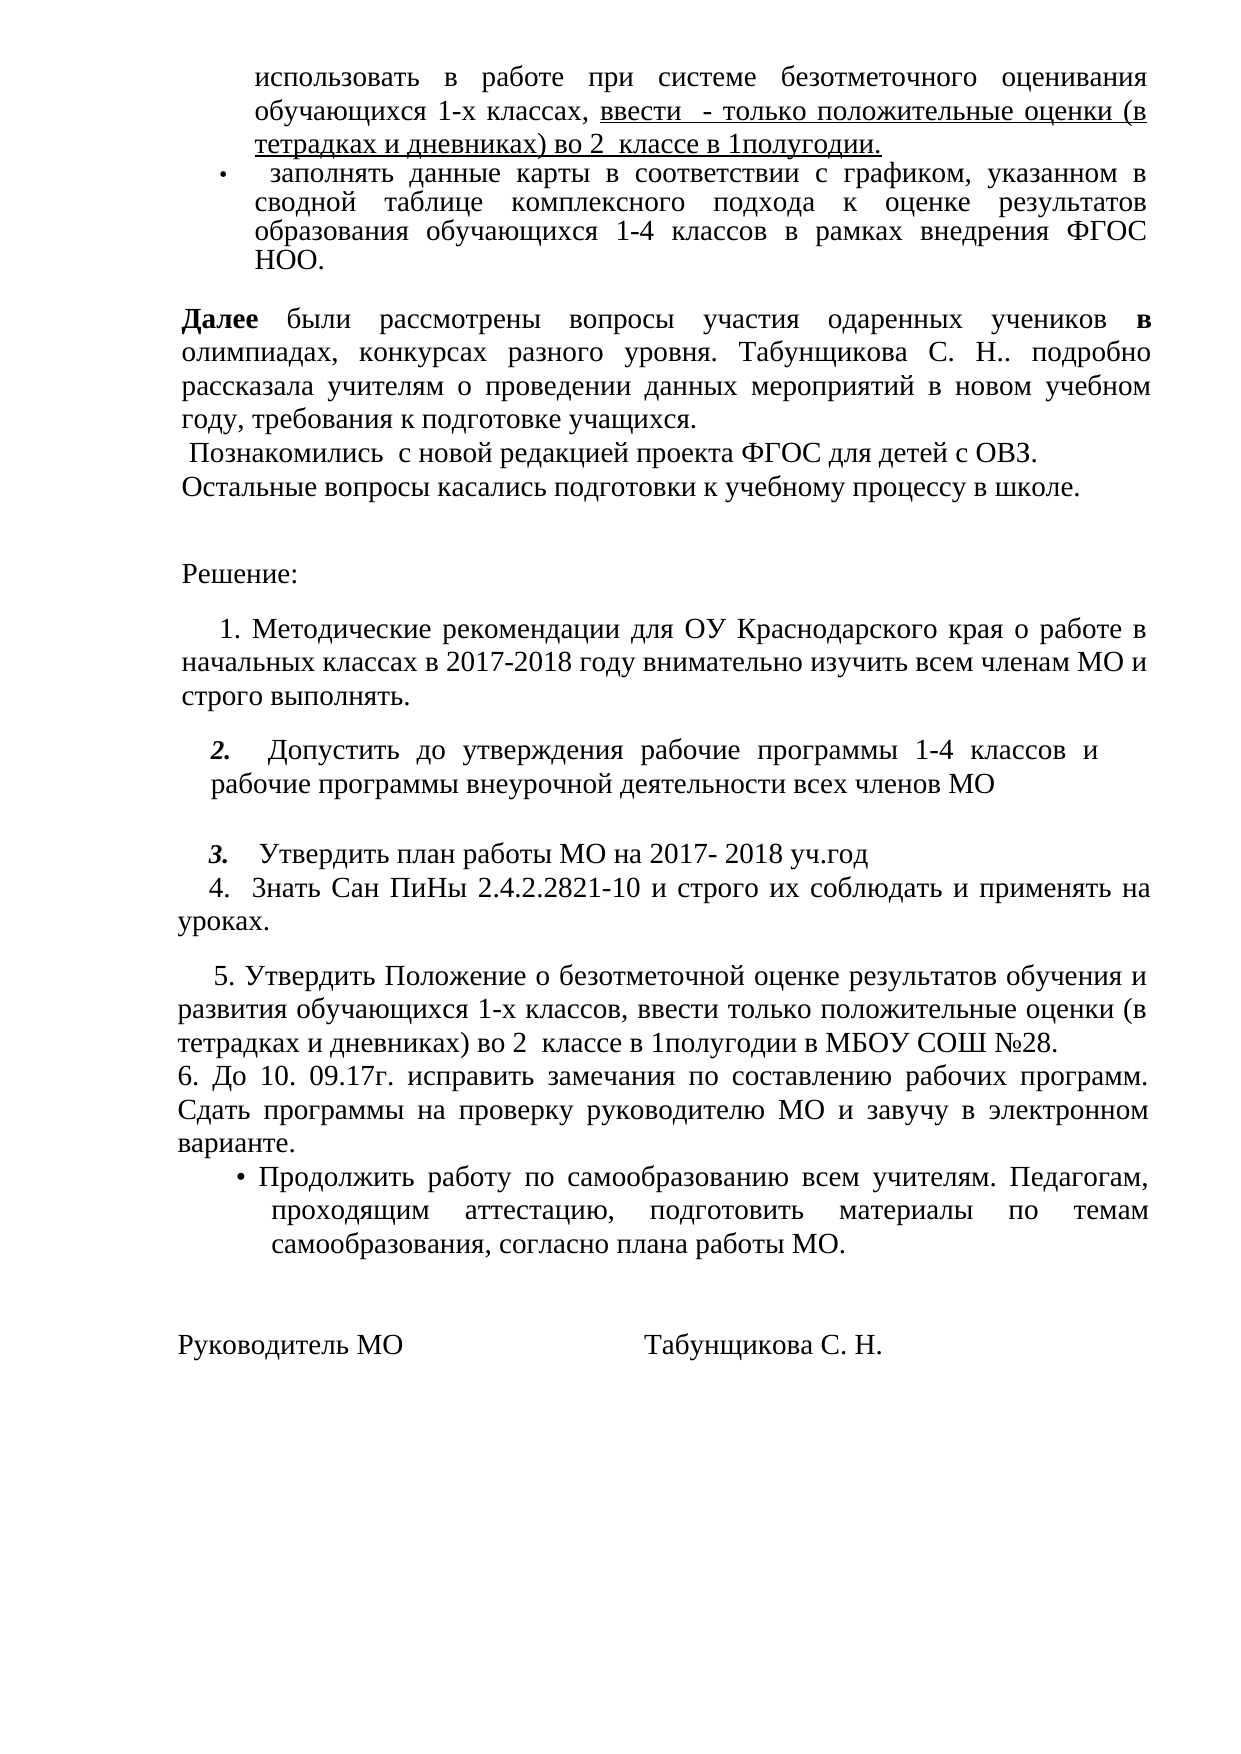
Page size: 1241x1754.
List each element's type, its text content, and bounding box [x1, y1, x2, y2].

text 5. Утвердить Положение о безотметочной оценке результатов обучения и развития обучающихся 1-х классов, ввести только положительные оценки (в тетрадках и дневниках) во 2 классе в 1полугодии в МБОУ СОШ №28. [177, 958, 1147, 1058]
list заполнять данные карты в соответствии с графиком, указанном в сводной таблице комплексного подхода к оценке результатов образования обучающихся 1-4 классов в рамках внедрения ФГОС НОО. [219, 160, 1147, 276]
text Решение: [181, 557, 1152, 590]
text Познакомились с новой редакцией проекта ФГОС для детей с ОВЗ. [181, 435, 1152, 469]
text • Продолжить работу по самообразованию всем учителям. Педагогам, проходящим аттестацию, подготовить материалы по темам самообразования, согласно плана работы МО. [236, 1159, 1149, 1259]
list Утвердить план работы МО на 2017- 2018 уч.год [177, 836, 1152, 869]
text Далее были рассмотрены вопросы участия одаренных учеников в олимпиадах, конкурсах разного уровня. Табунщикова С. Н.. подробно рассказала учителям о проведении данных мероприятий в новом учебном году, требования к подготовке учащихся. [181, 301, 1152, 435]
text Руководитель МО Табунщикова С. Н. [177, 1327, 1152, 1361]
text Остальные вопросы касались подготовки к учебному процессу в школе. [181, 469, 1152, 502]
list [219, 59, 1147, 160]
list Допустить до утверждения рабочие программы 1-4 классов и рабочие программы внеурочной деятельности всех членов МО [211, 732, 1099, 799]
text 6. До 10. 09.17г. исправить замечания по составлению рабочих программ. Сдать программы на проверку руководителю МО и завучу в электронном варианте. [177, 1058, 1149, 1159]
text 1. Методические рекомендации для ОУ Краснодарского края о работе в начальных классах в 2017-2018 году внимательно изучить всем членам МО и строго выполнять. [181, 611, 1147, 712]
text 4. 3нать Сан ПиНы 2.4.2.2821-10 и строго их соблюдать и применять на уроках. [177, 870, 1152, 937]
